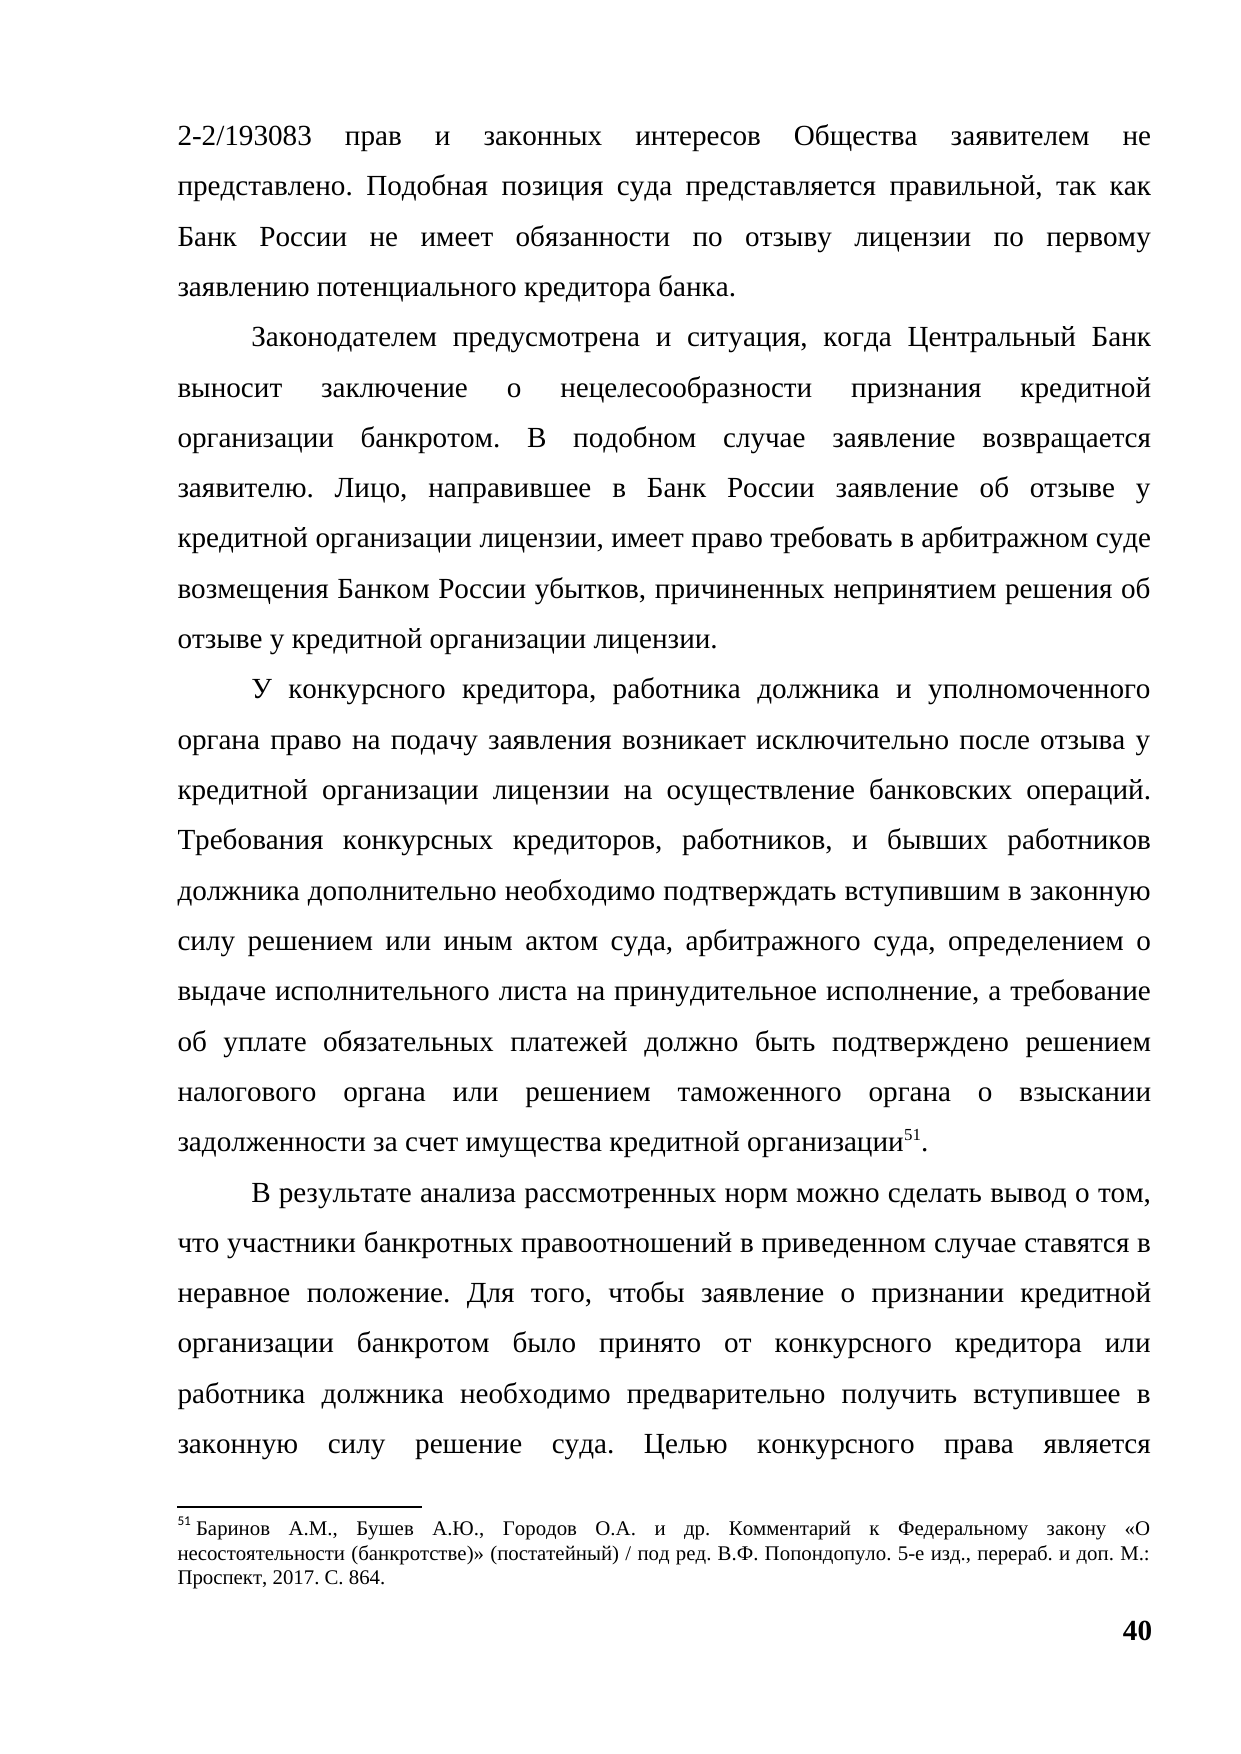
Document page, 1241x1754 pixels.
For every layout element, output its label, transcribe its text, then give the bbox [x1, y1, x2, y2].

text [177, 118, 1152, 303]
text Законодателем предусмотрена и ситуация, когда Центральный Банк выносит заключение о нецелесообразности признания кредитной организации банкротом. В подобном случае заявление возвращается заявителю. Лицо, направившее в Банк России заявление об отзыве у кредитной организации лицензии, имеет право требовать в арбитражном суде возмещения Банком России убытков, причиненных непринятием решения об отзыве у кредитной организации лицензии. [177, 319, 1152, 655]
text У конкурсного кредитора, работника должника и уполномоченного органа право на подачу заявления возникает исключительно после отзыва у кредитной организации лицензии на осуществление банковских операций. Требования конкурсных кредиторов, работников, и бывших работников должника дополнительно необходимо подтверждать вступившим в законную силу решением или иным актом суда, арбитражного суда, определением о выдаче исполнительного листа на принудительное исполнение, а требование об уплате обязательных платежей должно быть подтверждено решением налогового органа или решением таможенного органа о взыскании задолженности за счет имущества кредитной организации. [177, 672, 1152, 1158]
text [177, 1175, 1152, 1460]
